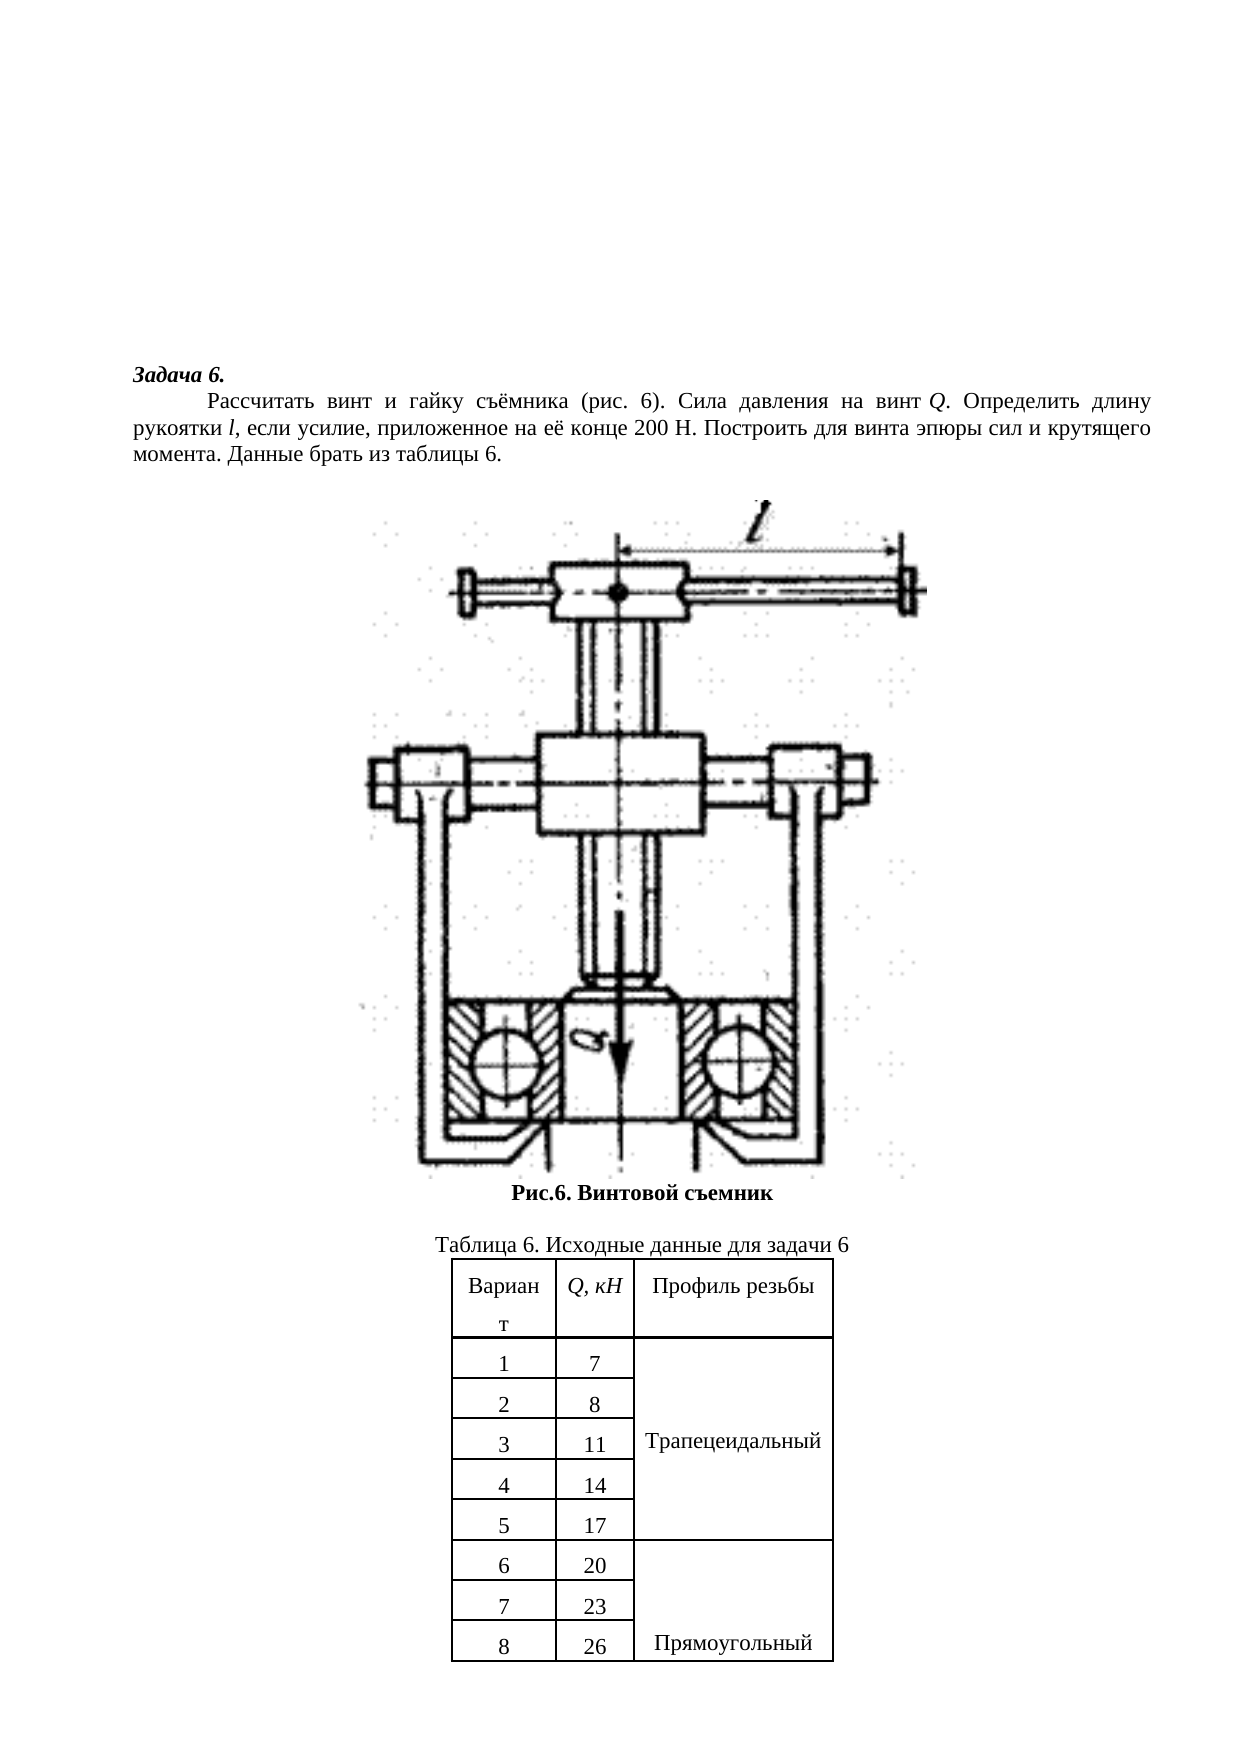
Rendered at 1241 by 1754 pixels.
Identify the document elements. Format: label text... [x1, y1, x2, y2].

table_header Профиль резьбы [635, 1260, 832, 1336]
table_cell Прямоугольный [635, 1541, 832, 1660]
table_cell 6 [453, 1541, 555, 1579]
table_cell 5 [453, 1500, 555, 1538]
text Рассчитать винт и гайку съёмника (рис. 6). Сила давления на винт Q. Определить длину рукоятки l, если усилие, приложенное на её конце 200 Н. Построить для винта эпюры сил и крутящего момента. Данные брать из таблицы 6. [133, 387, 1151, 466]
table_cell 1 [453, 1339, 555, 1377]
table_cell 11 [557, 1419, 633, 1458]
table_cell 8 [557, 1379, 633, 1417]
table_header Q, кН [557, 1260, 633, 1336]
table_cell 26 [557, 1621, 633, 1660]
text Рис.6. Винтовой съемник [133, 1178, 1151, 1205]
table_header Вариант [453, 1260, 555, 1336]
table_cell 4 [453, 1460, 555, 1498]
text Таблица 6. Исходные данные для задачи 6 [133, 1231, 1151, 1258]
table_cell 17 [557, 1500, 633, 1538]
table_cell 20 [557, 1541, 633, 1579]
picture [357, 500, 927, 1179]
table_cell 2 [453, 1379, 555, 1417]
table_cell 23 [557, 1581, 633, 1619]
table_cell 3 [453, 1419, 555, 1458]
table_cell 14 [557, 1460, 633, 1498]
text Задача 6. [133, 361, 1151, 387]
table_cell 7 [557, 1339, 633, 1377]
table_cell 8 [453, 1621, 555, 1660]
table_cell 7 [453, 1581, 555, 1619]
table_cell Трапецеидальный [635, 1339, 832, 1538]
